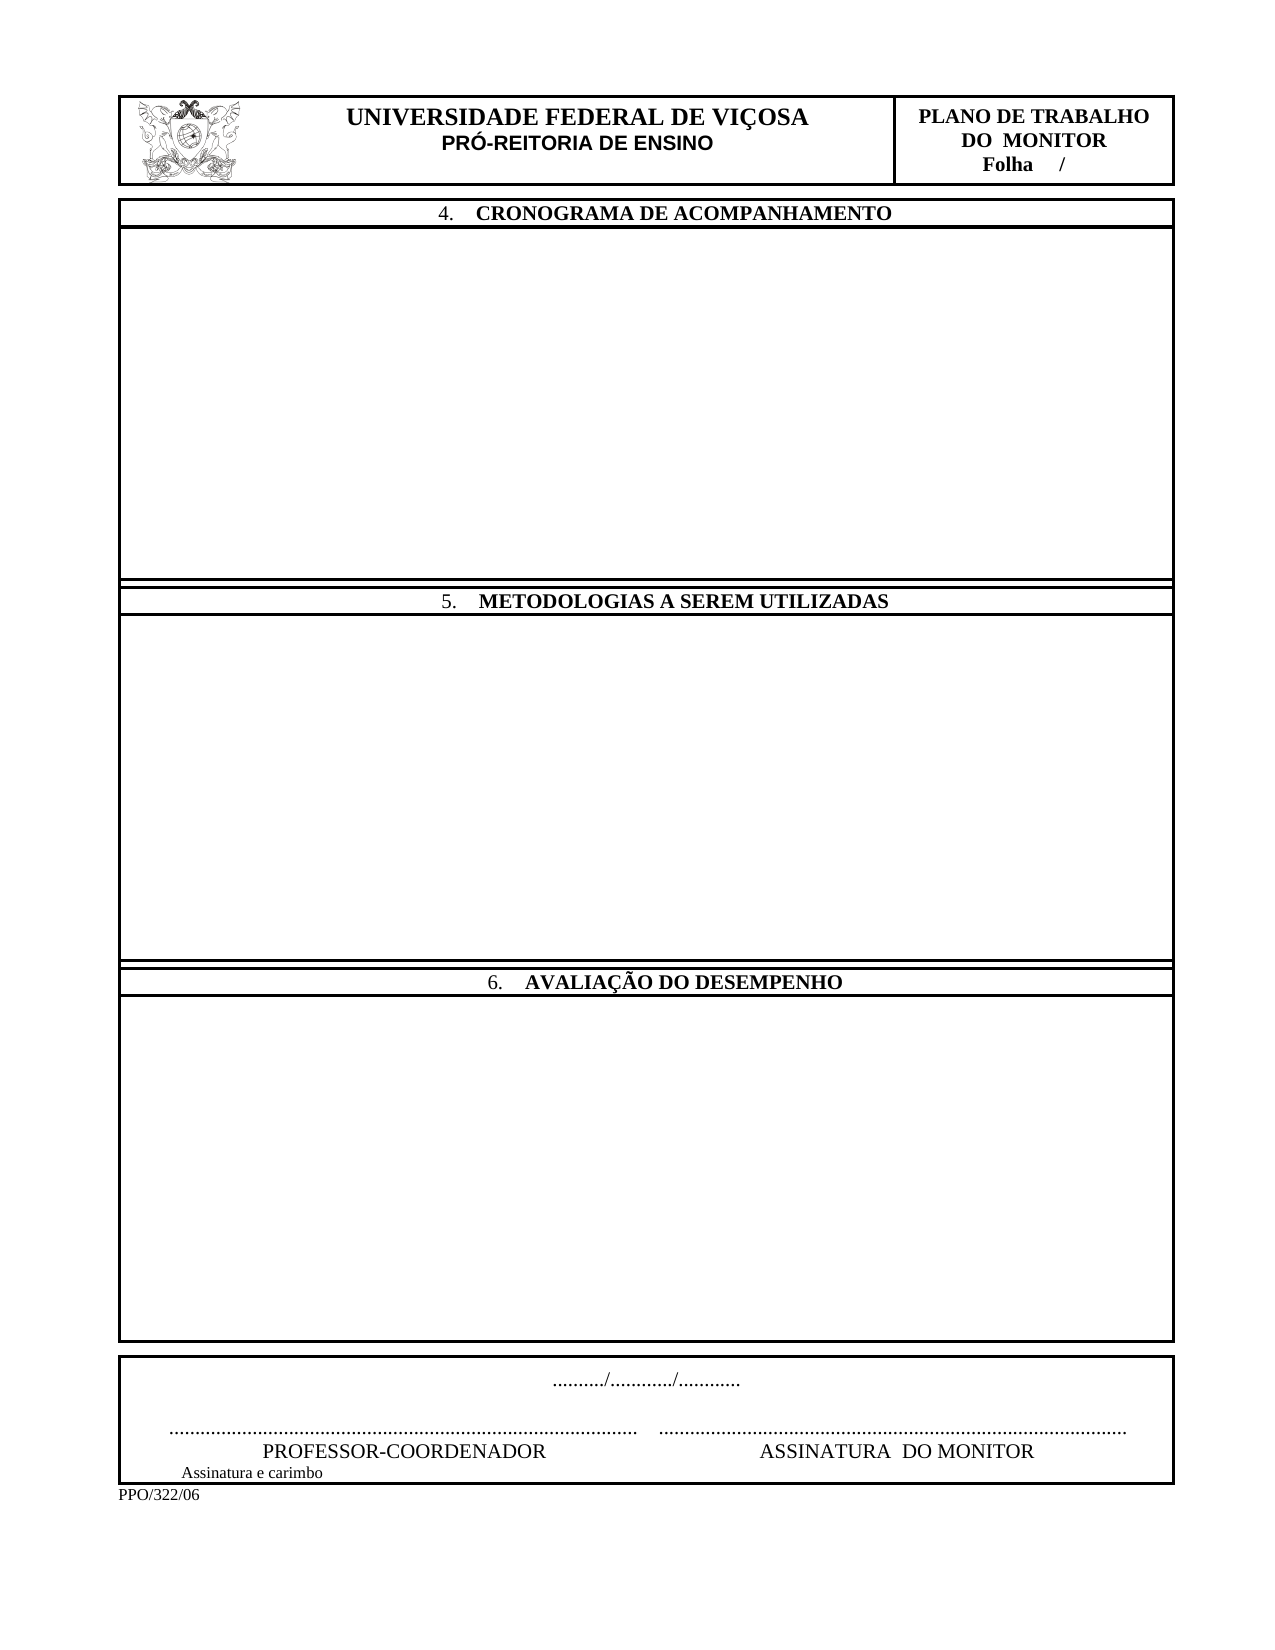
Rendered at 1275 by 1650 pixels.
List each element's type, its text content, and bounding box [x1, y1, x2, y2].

table_header PLANO DE TRABALHO DO MONITOR Folha / [896, 98, 1172, 183]
table_cell [121, 229, 1172, 578]
table_cell METODOLOGIAS A SEREM UTILIZADAS [121, 589, 1172, 613]
table_cell [121, 616, 1172, 959]
table_cell [121, 997, 1172, 1340]
table_header UNIVERSIDADE FEDERAL DE VIÇOSA PRÓ-REITORIA DE ENSINO [260, 98, 893, 183]
table_cell [121, 962, 1172, 967]
table_header [121, 98, 260, 183]
text PPO/322/06 [118, 1485, 1157, 1504]
table_header ........../............/............ .......................................................................................... .......................................................................................... PROFESSOR-COORDENADOR ASSINATURA DO MONITOR Assinatura e carimbo [121, 1358, 1172, 1482]
table_cell [121, 581, 1172, 586]
picture [137, 100, 241, 183]
table_cell AVALIAÇÃO DO DESEMPENHO [121, 970, 1172, 994]
table_header CRONOGRAMA DE ACOMPANHAMENTO [121, 201, 1172, 225]
